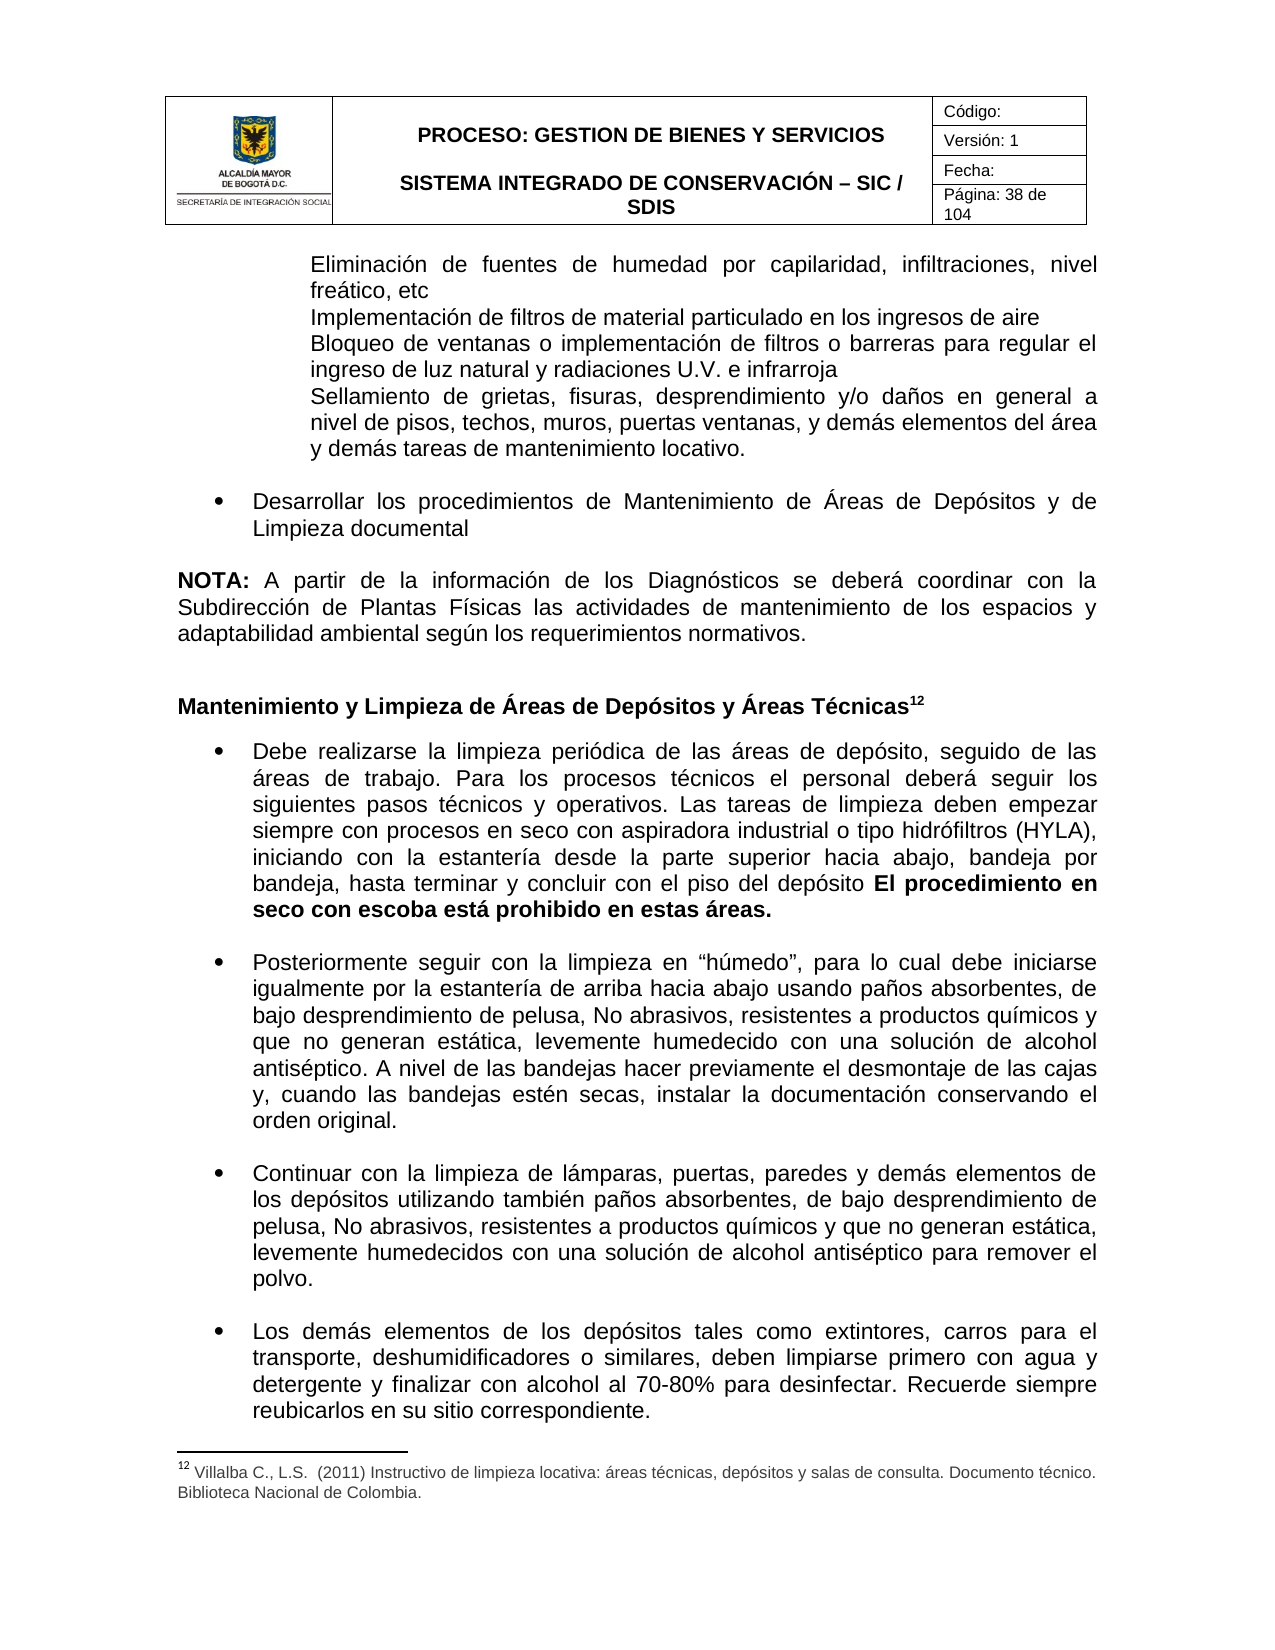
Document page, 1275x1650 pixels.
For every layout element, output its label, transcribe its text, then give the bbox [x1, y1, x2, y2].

list Bloqueo de ventanas o implementación de filtros o barreras para regular el ingreso de luz natural y radiaciones U.V. e infrarroja [310, 330, 1098, 383]
list Continuar con la limpieza de lámparas, puertas, paredes y demás elementos de los depósitos utilizando también paños absorbentes, de bajo desprendimiento de pelusa, No abrasivos, resistentes a productos químicos y que no generan estática, levemente humedecidos con una solución de alcohol antiséptico para remover el polvo. [215, 1160, 1098, 1292]
text Mantenimiento y Limpieza de Áreas de Depósitos y Áreas Técnicas [177, 693, 1098, 719]
list Debe realizarse la limpieza periódica de las áreas de depósito, seguido de las áreas de trabajo. Para los procesos técnicos el personal deberá seguir los siguientes pasos técnicos y operativos. Las tareas de limpieza deben empezar siempre con procesos en seco con aspiradora industrial o tipo hidrófiltros (HYLA), iniciando con la estantería desde la parte superior hacia abajo, bandeja por bandeja, hasta terminar y concluir con el piso del depósito El procedimiento en seco con escoba está prohibido en estas áreas. [215, 738, 1098, 923]
list NOTA: A partir de la información de los Diagnósticos se deberá coordinar con la Subdirección de Plantas Físicas las actividades de mantenimiento de los espacios y adaptabilidad ambiental según los requerimientos normativos. [177, 567, 1098, 646]
picture [176, 116, 332, 205]
list Sellamiento de grietas, fisuras, desprendimiento y/o daños en general a nivel de pisos, techos, muros, puertas ventanas, y demás elementos del área y demás tareas de mantenimiento locativo. [310, 383, 1098, 462]
list Los demás elementos de los depósitos tales como extintores, carros para el transporte, deshumidificadores o similares, deben limpiarse primero con agua y detergente y finalizar con alcohol al 70-80% para desinfectar. Recuerde siempre reubicarlos en su sitio correspondiente. [215, 1318, 1098, 1423]
list Desarrollar los procedimientos de Mantenimiento de Áreas de Depósitos y de Limpieza documental [215, 488, 1098, 541]
list Posteriormente seguir con la limpieza en “húmedo”, para lo cual debe iniciarse igualmente por la estantería de arriba hacia abajo usando paños absorbentes, de bajo desprendimiento de pelusa, No abrasivos, resistentes a productos químicos y que no generan estática, levemente humedecido con una solución de alcohol antiséptico. A nivel de las bandejas hacer previamente el desmontaje de las cajas y, cuando las bandejas estén secas, instalar la documentación conservando el orden original. [215, 949, 1098, 1133]
list Eliminación de fuentes de humedad por capilaridad, infiltraciones, nivel freático, etc [310, 251, 1098, 304]
list Implementación de filtros de material particulado en los ingresos de aire [310, 304, 1098, 330]
